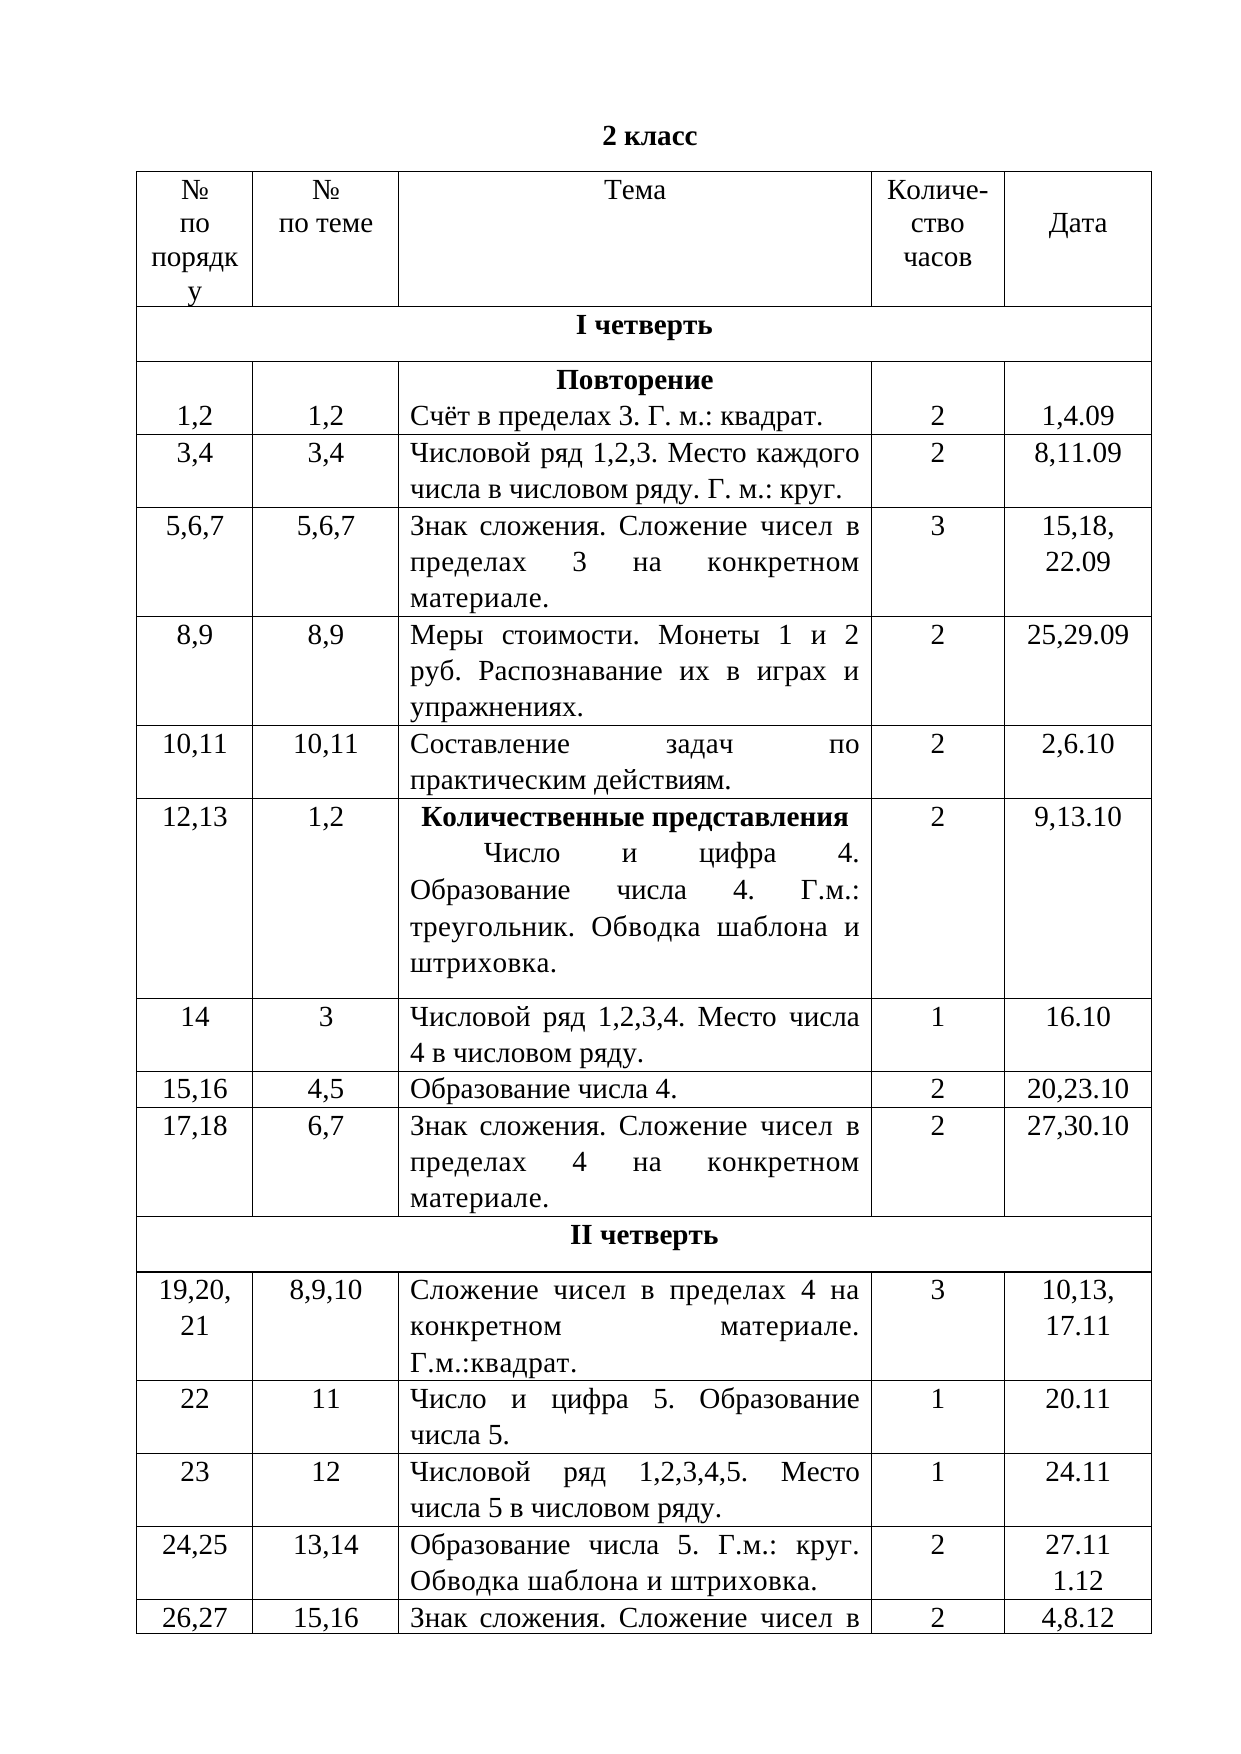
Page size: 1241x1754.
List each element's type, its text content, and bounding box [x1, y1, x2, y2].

table_cell 4,5 [253, 1072, 398, 1107]
table_cell 25,29.09 [1005, 617, 1151, 725]
table_cell 16.10 [1005, 999, 1151, 1071]
table_cell 10,11 [137, 726, 252, 798]
table_cell I четверть [137, 307, 1151, 361]
table_cell 8,9,10 [253, 1273, 398, 1380]
table_cell Знак сложения. Сложение чисел в пределах 4 на конкретном материале. [399, 1108, 871, 1216]
table_cell 20.11 [1005, 1381, 1151, 1453]
table_cell 2 [872, 726, 1004, 798]
table_cell 1 [872, 999, 1004, 1071]
table_cell 2,6.10 [1005, 726, 1151, 798]
table_cell 8,11.09 [1005, 435, 1151, 507]
table_cell 20,23.10 [1005, 1072, 1151, 1107]
table_cell 2 [872, 1108, 1004, 1216]
table_cell 1 [872, 1381, 1004, 1453]
table_cell Знак сложения. Сложение чисел в пределах 3 на конкретном материале. [399, 508, 871, 616]
table_cell 2 [872, 1072, 1004, 1107]
table_cell 24.11 [1005, 1454, 1151, 1526]
table_cell Меры стоимости. Монеты 1 и 2 руб. Распознавание их в играх и упражнениях. [399, 617, 871, 725]
table_cell II четверть [137, 1217, 1151, 1271]
table_cell 12 [253, 1454, 398, 1526]
table_cell 23 [137, 1454, 252, 1526]
table_cell 1,4.09 [1005, 362, 1151, 434]
table_cell Составление задач по практическим действиям. [399, 726, 871, 798]
table_cell 3 [872, 508, 1004, 616]
table_cell 15,16 [137, 1072, 252, 1107]
table_cell 10,11 [253, 726, 398, 798]
table_cell Сложение чисел в пределах 4 на конкретном материале. Г.м.:квадрат. [399, 1273, 871, 1380]
table_cell 22 [137, 1381, 252, 1453]
table_cell 10,13, 17.11 [1005, 1273, 1151, 1380]
text 2 класс [148, 118, 1152, 152]
table_cell 27,30.10 [1005, 1108, 1151, 1216]
table_cell 1,2 [253, 362, 398, 434]
table_cell 8,9 [137, 617, 252, 725]
table_cell 15,18, 22.09 [1005, 508, 1151, 616]
table_cell 6,7 [253, 1108, 398, 1216]
table_cell Числовой ряд 1,2,3. Место каждого числа в числовом ряду. Г. м.: круг. [399, 435, 871, 507]
table_cell 1,2 [253, 799, 398, 998]
table_cell Образование числа 5. Г.м.: круг. Обводка шаблона и штриховка. [399, 1527, 871, 1599]
table_cell 17,18 [137, 1108, 252, 1216]
table_cell 13,14 [253, 1527, 398, 1599]
table_cell Образование числа 4. [399, 1072, 871, 1107]
table_header Тема [399, 172, 871, 306]
table_cell 2 [872, 435, 1004, 507]
table_cell 1 [872, 1454, 1004, 1526]
table_cell 2 [872, 362, 1004, 434]
table_cell 5,6,7 [137, 508, 252, 616]
table_cell 5,6,7 [253, 508, 398, 616]
table_cell 1,2 [137, 362, 252, 434]
table_cell 9,13.10 [1005, 799, 1151, 998]
table_cell 26,27 [137, 1600, 252, 1633]
table_cell 2 [872, 617, 1004, 725]
table_cell 3,4 [137, 435, 252, 507]
table_cell 2 [872, 1600, 1004, 1633]
table_cell 19,20, 21 [137, 1273, 252, 1380]
table_cell 4,8.12 [1005, 1600, 1151, 1633]
table_cell 12,13 [137, 799, 252, 998]
table_cell Количественные представления Число и цифра 4. Образование числа 4. Г.м.: треугольник. Обводка шаблона и штриховка. [399, 799, 871, 998]
table_cell 3 [872, 1273, 1004, 1380]
table_header № по теме [253, 172, 398, 306]
table_cell 27.11 1.12 [1005, 1527, 1151, 1599]
table_header Дата [1005, 172, 1151, 306]
table_cell Повторение Счёт в пределах 3. Г. м.: квадрат. [399, 362, 871, 434]
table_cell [399, 1600, 871, 1633]
table_header № по порядку [137, 172, 252, 306]
table_header Количе- ство часов [872, 172, 1004, 306]
table_cell 3,4 [253, 435, 398, 507]
table_cell Числовой ряд 1,2,3,4,5. Место числа 5 в числовом ряду. [399, 1454, 871, 1526]
table_cell 3 [253, 999, 398, 1071]
table_cell Числовой ряд 1,2,3,4. Место числа 4 в числовом ряду. [399, 999, 871, 1071]
table_cell 15,16 [253, 1600, 398, 1633]
table_cell Число и цифра 5. Образование числа 5. [399, 1381, 871, 1453]
table_cell 24,25 [137, 1527, 252, 1599]
table_cell 11 [253, 1381, 398, 1453]
table_cell 2 [872, 1527, 1004, 1599]
table_cell 14 [137, 999, 252, 1071]
table_cell 2 [872, 799, 1004, 998]
table_cell 8,9 [253, 617, 398, 725]
